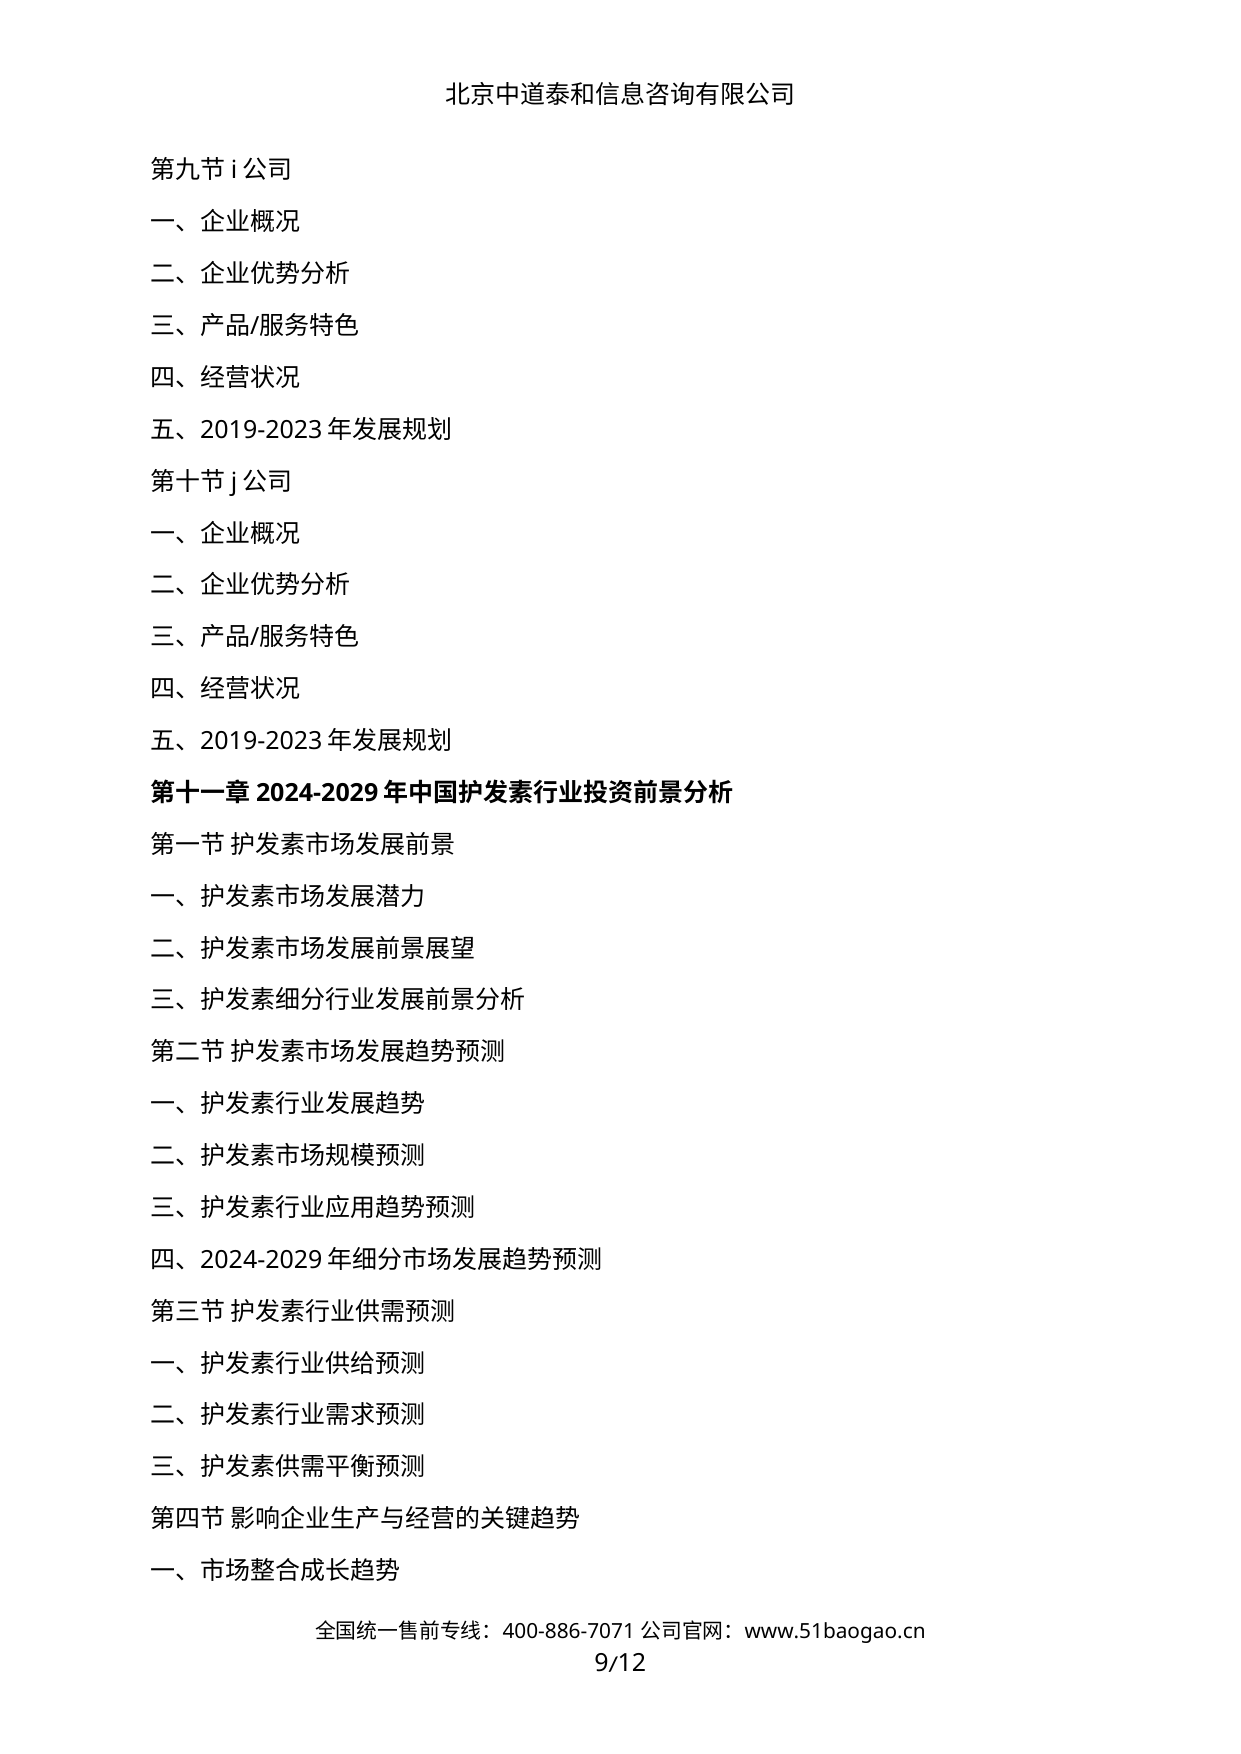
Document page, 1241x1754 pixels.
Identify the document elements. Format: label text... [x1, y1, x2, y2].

text 第三节 护发素行业供需预测 [150, 1291, 1090, 1327]
text 一、企业概况 [150, 513, 1090, 549]
text 第二节 护发素市场发展趋势预测 [150, 1032, 1090, 1068]
text 三、护发素供需平衡预测 [150, 1447, 1090, 1483]
text 一、企业概况 [150, 202, 1090, 238]
text 一、市场整合成长趋势 [150, 1551, 1090, 1587]
text 五、2019-2023年发展规划 [150, 721, 1090, 757]
text 一、护发素行业发展趋势 [150, 1084, 1090, 1120]
text 二、企业优势分析 [150, 254, 1090, 290]
text 二、护发素市场发展前景展望 [150, 928, 1090, 964]
text 四、经营状况 [150, 669, 1090, 705]
text 三、护发素行业应用趋势预测 [150, 1187, 1090, 1224]
text 四、2024-2029年细分市场发展趋势预测 [150, 1239, 1090, 1276]
text 三、产品/服务特色 [150, 306, 1090, 342]
text 第十一章 2024-2029年中国护发素行业投资前景分析 [150, 772, 1090, 809]
text 二、护发素行业需求预测 [150, 1395, 1090, 1431]
text 第九节 i公司 [150, 150, 1090, 186]
text 二、护发素市场规模预测 [150, 1136, 1090, 1172]
text 四、经营状况 [150, 357, 1090, 394]
text 第一节 护发素市场发展前景 [150, 824, 1090, 861]
text 第十节 j公司 [150, 461, 1090, 497]
text 五、2019-2023年发展规划 [150, 409, 1090, 446]
text 二、企业优势分析 [150, 565, 1090, 601]
text 一、护发素市场发展潜力 [150, 876, 1090, 912]
text 第四节 影响企业生产与经营的关键趋势 [150, 1499, 1090, 1535]
text 一、护发素行业供给预测 [150, 1343, 1090, 1379]
text 三、护发素细分行业发展前景分析 [150, 980, 1090, 1016]
text 三、产品/服务特色 [150, 617, 1090, 653]
